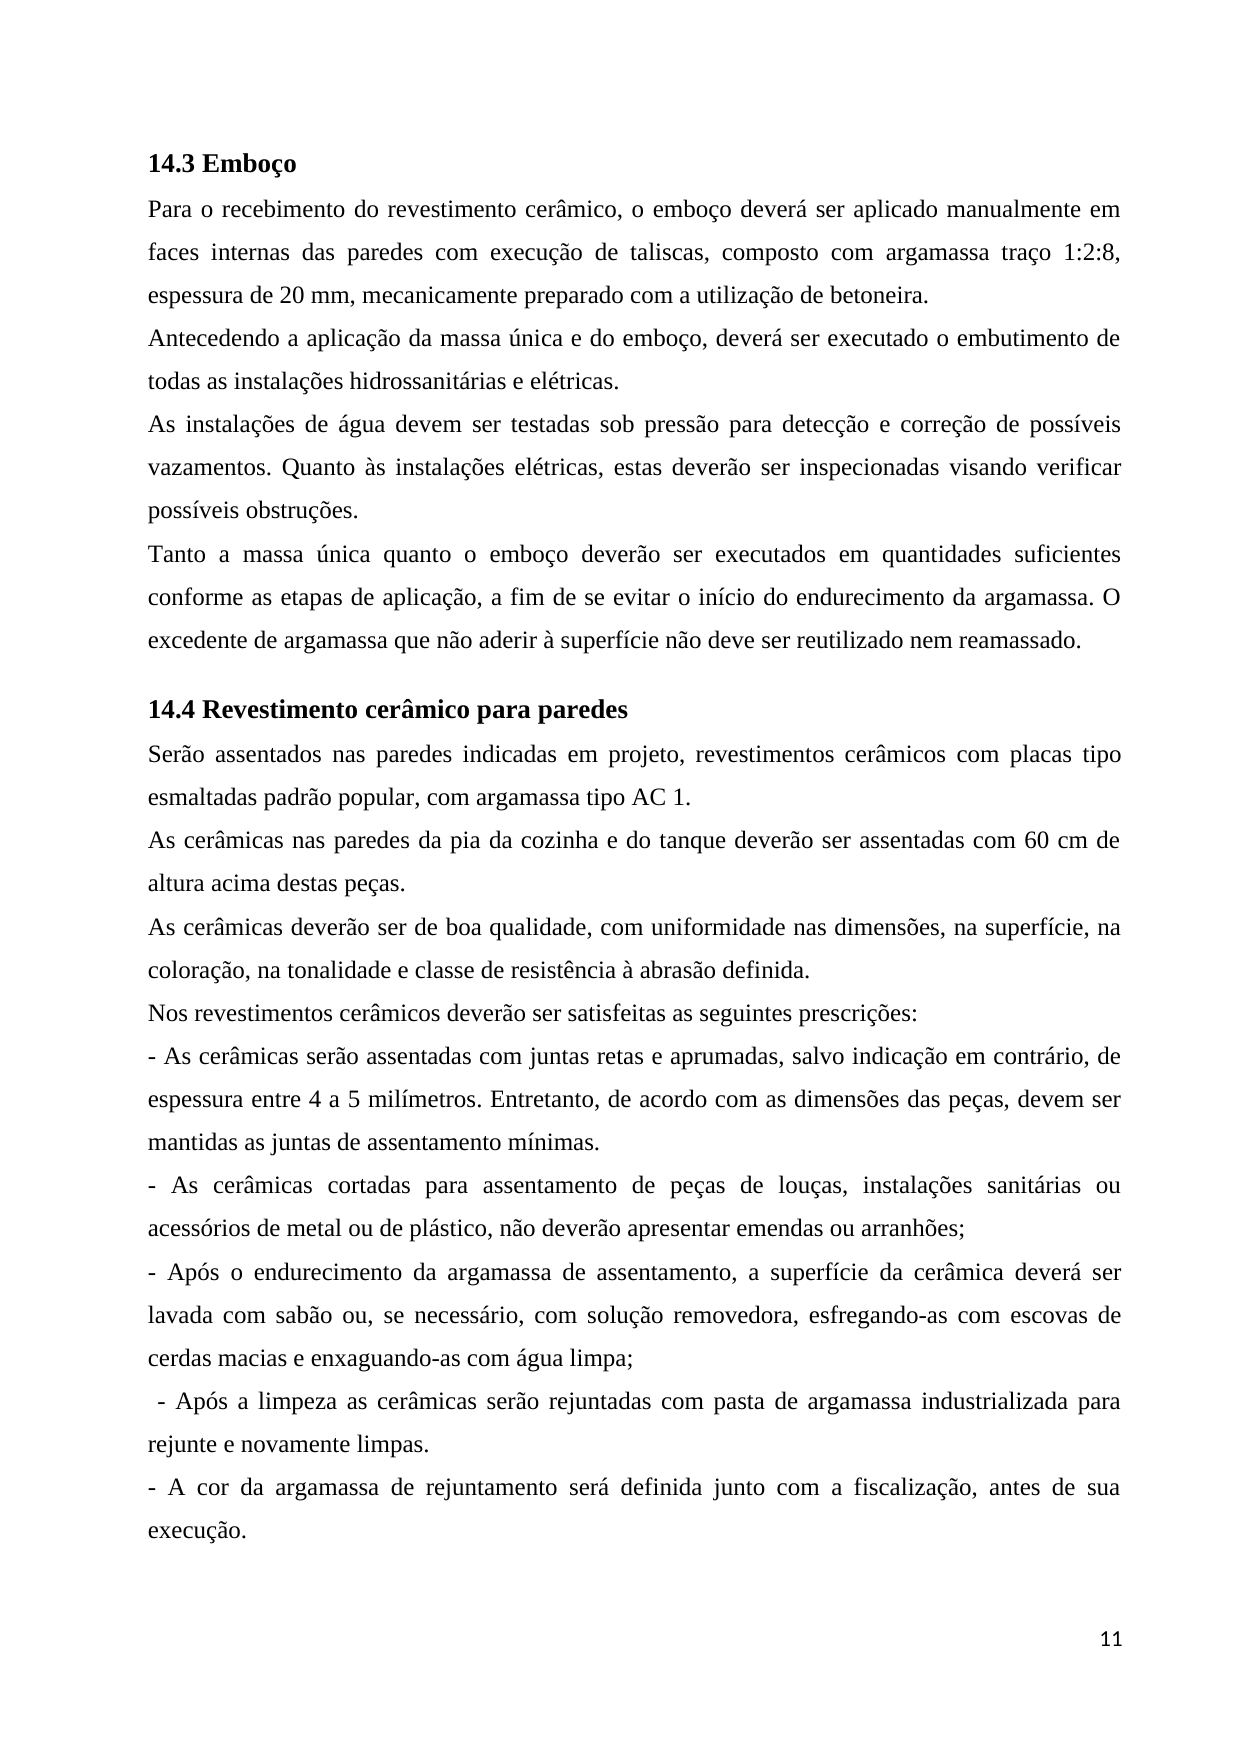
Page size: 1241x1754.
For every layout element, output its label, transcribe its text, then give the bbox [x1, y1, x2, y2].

text - A cor da argamassa de rejuntamento será definida junto com a fiscalização, antes de sua execução. [148, 1472, 1122, 1544]
text Antecedendo a aplicação da massa única e do emboço, deverá ser executado o embutimento de todas as instalações hidrossanitárias e elétricas. [148, 323, 1122, 395]
text - As cerâmicas serão assentadas com juntas retas e aprumadas, salvo indicação em contrário, de espessura entre 4 a 5 milímetros. Entretanto, de acordo com as dimensões das peças, devem ser mantidas as juntas de assentamento mínimas. [148, 1041, 1122, 1156]
text As instalações de água devem ser testadas sob pressão para detecção e correção de possíveis vazamentos. Quanto às instalações elétricas, estas deverão ser inspecionadas visando verificar possíveis obstruções. [148, 409, 1122, 524]
subtitle 14.4 Revestimento cerâmico para paredes [148, 693, 1122, 724]
text Tanto a massa única quanto o emboço deverão ser executados em quantidades suficientes conforme as etapas de aplicação, a fim de se evitar o início do endurecimento da argamassa. O excedente de argamassa que não aderir à superfície não deve ser reutilizado nem reamassado. [148, 539, 1122, 654]
text Nos revestimentos cerâmicos deverão ser satisfeitas as seguintes prescrições: [148, 998, 1122, 1027]
text - Após o endurecimento da argamassa de assentamento, a superfície da cerâmica deverá ser lavada com sabão ou, se necessário, com solução removedora, esfregando-as com escovas de cerdas macias e enxaguando-as com água limpa; [148, 1257, 1122, 1372]
text - As cerâmicas cortadas para assentamento de peças de louças, instalações sanitárias ou acessórios de metal ou de plástico, não deverão apresentar emendas ou arranhões; [148, 1170, 1122, 1242]
text As cerâmicas nas paredes da pia da cozinha e do tanque deverão ser assentadas com 60 cm de altura acima destas peças. [148, 825, 1122, 897]
text - Após a limpeza as cerâmicas serão rejuntadas com pasta de argamassa industrializada para rejunte e novamente limpas. [148, 1386, 1122, 1458]
text As cerâmicas deverão ser de boa qualidade, com uniformidade nas dimensões, na superfície, na coloração, na tonalidade e classe de resistência à abrasão definida. [148, 912, 1122, 983]
text Para o recebimento do revestimento cerâmico, o emboço deverá ser aplicado manualmente em faces internas das paredes com execução de taliscas, composto com argamassa traço 1:2:8, espessura de 20 mm, mecanicamente preparado com a utilização de betoneira. [148, 194, 1122, 309]
text Serão assentados nas paredes indicadas em projeto, revestimentos cerâmicos com placas tipo esmaltadas padrão popular, com argamassa tipo AC 1. [148, 739, 1122, 811]
subtitle 14.3 Emboço [148, 148, 1122, 179]
